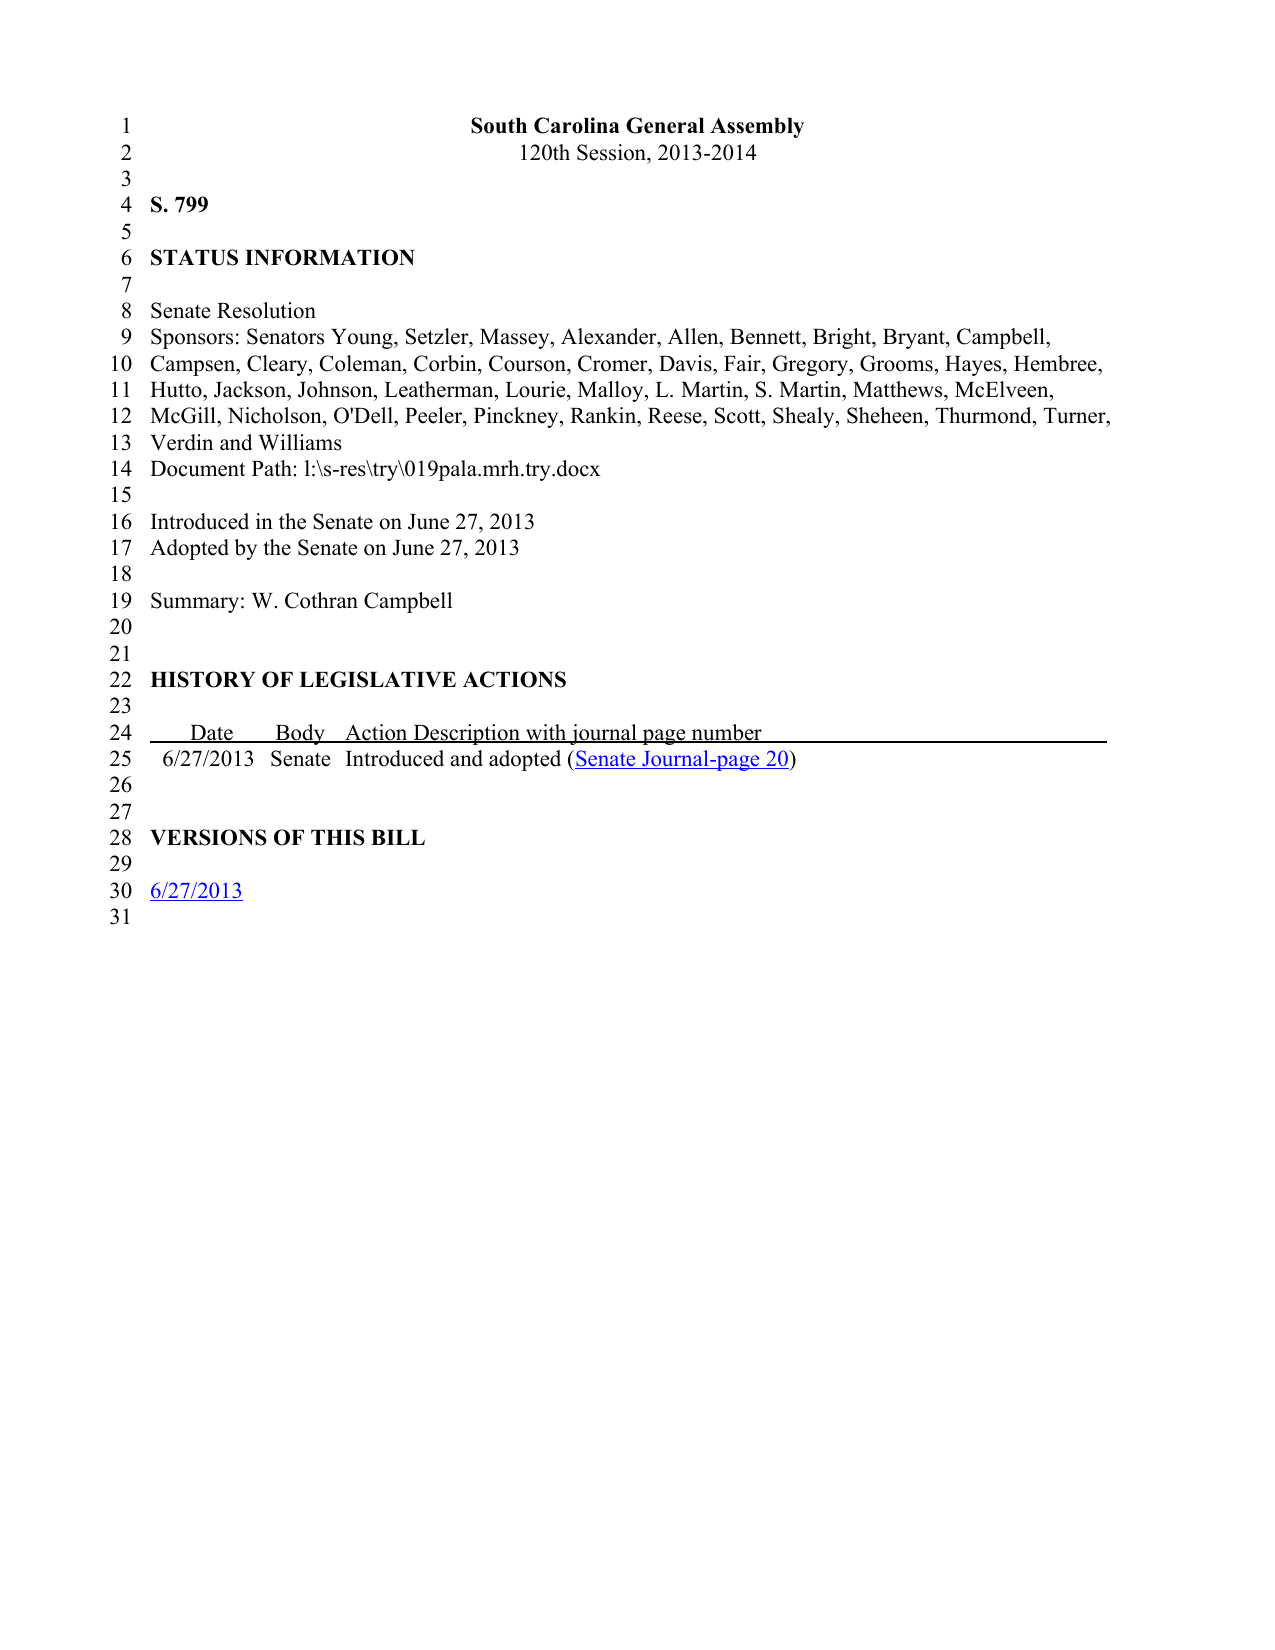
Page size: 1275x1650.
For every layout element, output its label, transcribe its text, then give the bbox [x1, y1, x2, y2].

text Senate Resolution [150, 297, 1125, 323]
text Date Body Action Description with journal page number [150, 719, 1125, 745]
text 6/27/2013 [150, 877, 1125, 903]
text Document Path: l:\s-res\try\019pala.mrh.try.docx [150, 455, 1125, 481]
text 120th Session, 2013-2014 [150, 139, 1125, 165]
text S. 799 [150, 192, 1125, 218]
text Adopted by the Senate on June 27, 2013 [150, 534, 1125, 561]
text STATUS INFORMATION [150, 244, 1125, 271]
text Introduced in the Senate on June 27, 2013 [150, 508, 1125, 534]
text 6/27/2013 Senate Introduced and adopted (Senate Journal-page 20) [150, 745, 1125, 771]
text South Carolina General Assembly [150, 112, 1125, 139]
text VERSIONS OF THIS BILL [150, 824, 1125, 850]
text HISTORY OF LEGISLATIVE ACTIONS [150, 666, 1125, 692]
text Summary: W. Cothran Campbell [150, 587, 1125, 613]
text Sponsors: Senators Young, Setzler, Massey, Alexander, Allen, Bennett, Bright, Bryant, Campbell, Campsen, Cleary, Coleman, Corbin, Courson, Cromer, Davis, Fair, Gregory, Grooms, Hayes, Hembree, Hutto, Jackson, Johnson, Leatherman, Lourie, Malloy, L. Martin, S. Martin, Matthews, McElveen, McGill, Nicholson, O'Dell, Peeler, Pinckney, Rankin, Reese, Scott, Shealy, Sheheen, Thurmond, Turner, Verdin and Williams [150, 323, 1125, 455]
